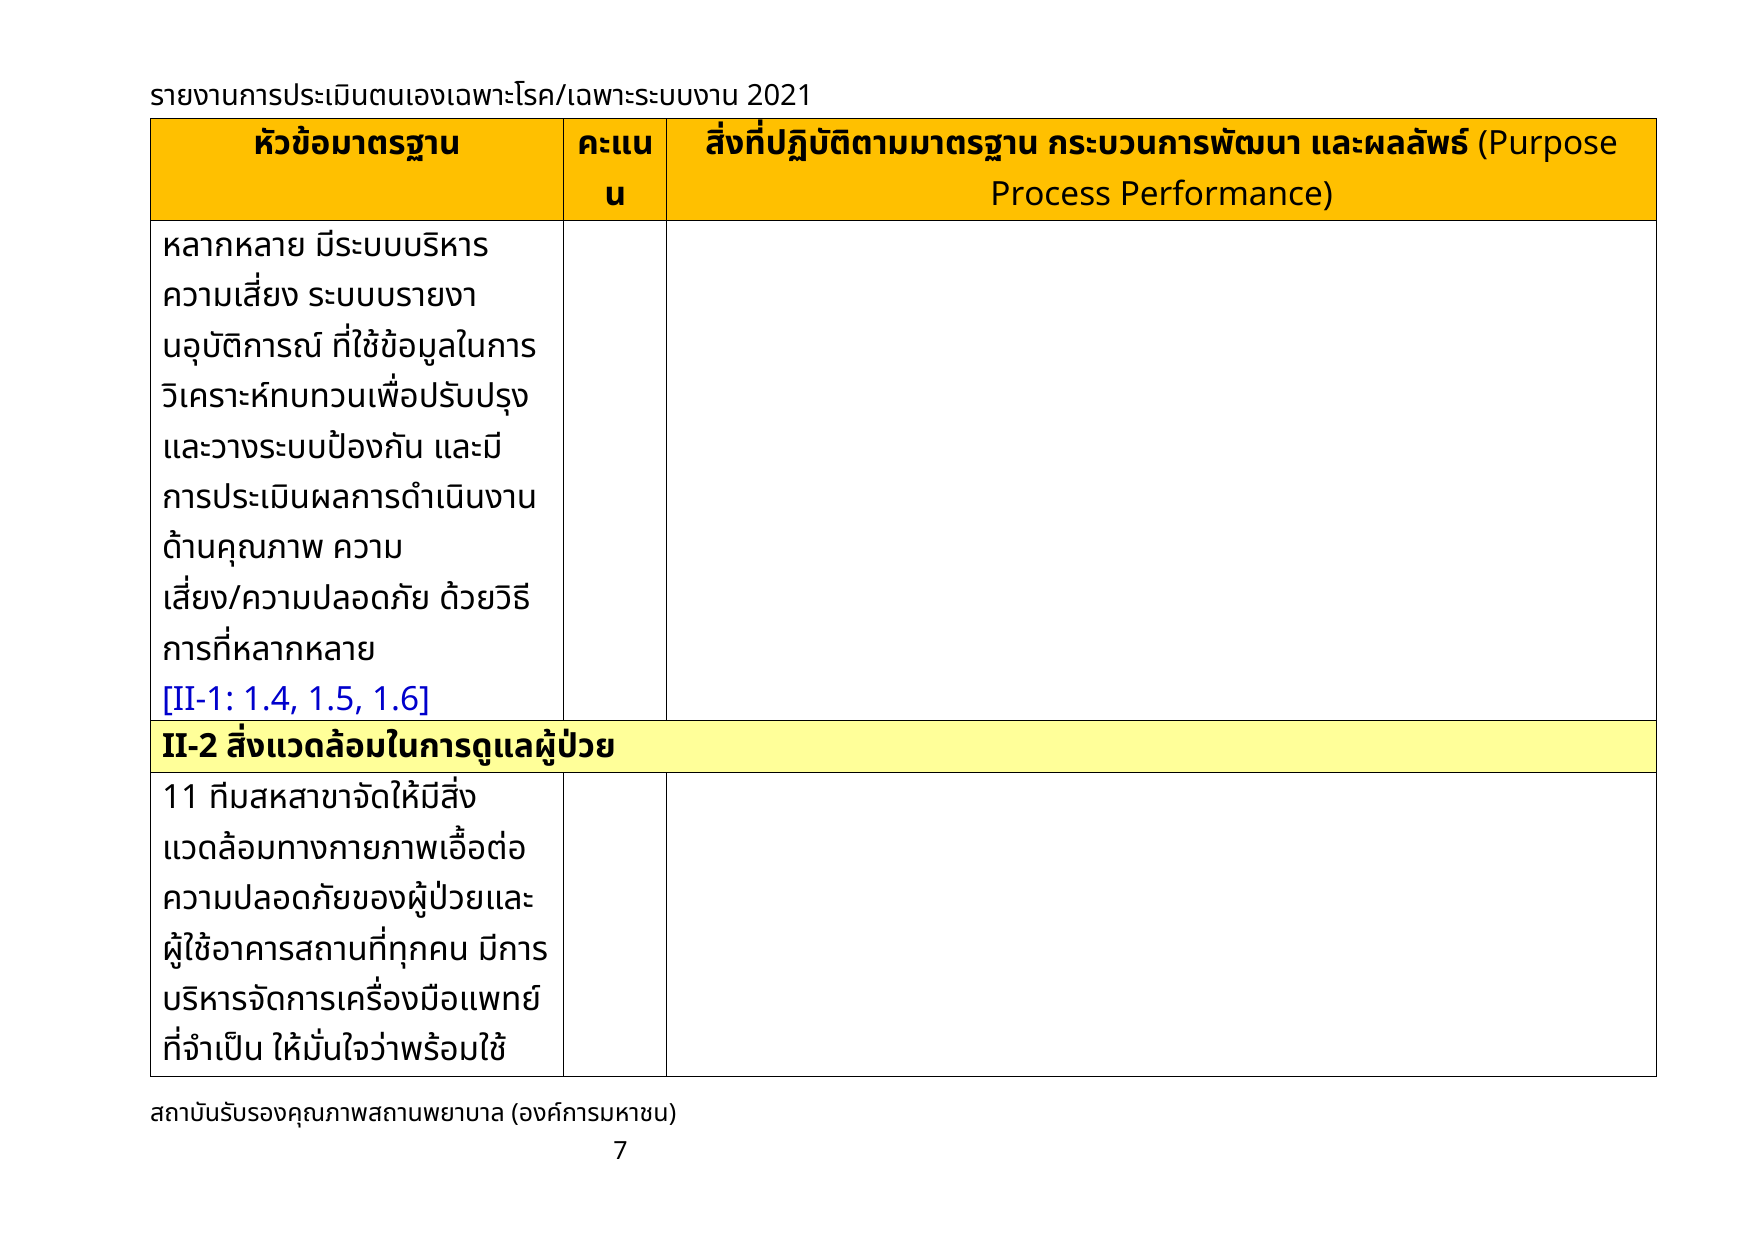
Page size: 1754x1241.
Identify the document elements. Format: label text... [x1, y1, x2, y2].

table_header คะแนน [564, 119, 666, 220]
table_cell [151, 773, 563, 1076]
table_header สิ่งที่ปฏิบัติตามมาตรฐาน กระบวนการพัฒนา และผลลัพธ์ (Purpose Process Performance) [667, 119, 1656, 220]
table_cell [667, 221, 1656, 720]
table_cell [564, 773, 666, 1076]
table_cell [151, 221, 563, 720]
table_header หัวข้อมาตรฐาน [151, 119, 563, 220]
table_cell [667, 773, 1656, 1076]
table_cell II-2 สิ่งแวดล้อมในการดูแลผู้ป่วย [151, 721, 1656, 772]
table_cell [564, 221, 666, 720]
